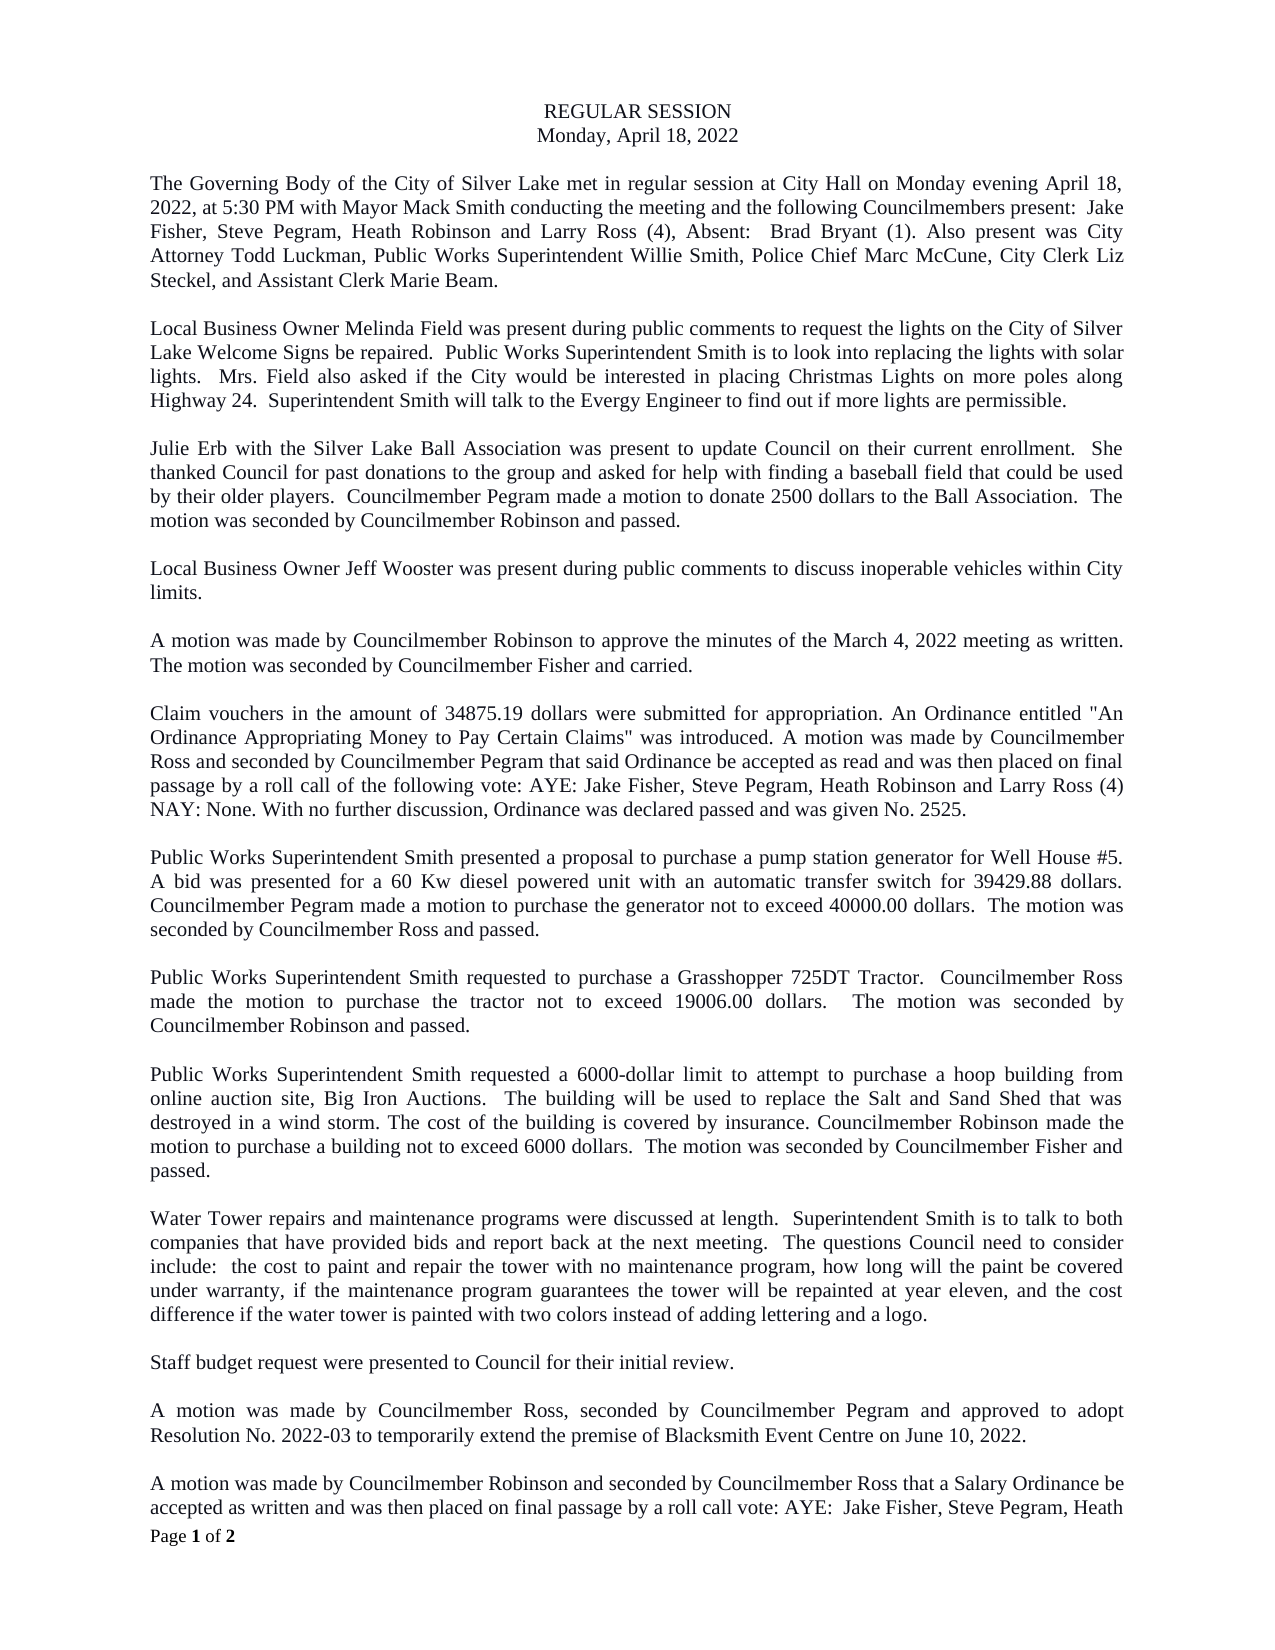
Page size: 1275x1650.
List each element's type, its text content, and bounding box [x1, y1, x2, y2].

text Julie Erb with the Silver Lake Ball Association was present to update Council on their current enrollment. She thanked Council for past donations to the group and asked for help with finding a baseball field that could be used by their older players. Councilmember Pegram made a motion to donate 2500 dollars to the Ball Association. The motion was seconded by Councilmember Robinson and passed. [150, 436, 1125, 532]
text Public Works Superintendent Smith requested to purchase a Grasshopper 725DT Tractor. Councilmember Ross made the motion to purchase the tractor not to exceed 19006.00 dollars. The motion was seconded by Councilmember Robinson and passed. [150, 965, 1125, 1037]
text Public Works Superintendent Smith presented a proposal to purchase a pump station generator for Well House #5. A bid was presented for a 60 Kw diesel powered unit with an automatic transfer switch for 39429.88 dollars. Councilmember Pegram made a motion to purchase the generator not to exceed 40000.00 dollars. The motion was seconded by Councilmember Ross and passed. [150, 845, 1125, 941]
text Monday, April 18, 2022 [150, 123, 1125, 147]
text Public Works Superintendent Smith requested a 6000-dollar limit to attempt to purchase a hoop building from online auction site, Big Iron Auctions. The building will be used to replace the Salt and Sand Shed that was destroyed in a wind storm. The cost of the building is covered by insurance. Councilmember Robinson made the motion to purchase a building not to exceed 6000 dollars. The motion was seconded by Councilmember Fisher and passed. [150, 1062, 1125, 1182]
text The Governing Body of the City of Silver Lake met in regular session at City Hall on Monday evening April 18, 2022, at 5:30 PM with Mayor Mack Smith conducting the meeting and the following Councilmembers present: Jake Fisher, Steve Pegram, Heath Robinson and Larry Ross (4), Absent: Brad Bryant (1). Also present was City Attorney Todd Luckman, Public Works Superintendent Willie Smith, Police Chief Marc McCune, City Clerk Liz Steckel, and Assistant Clerk Marie Beam. [150, 171, 1125, 292]
text REGULAR SESSION [150, 99, 1125, 123]
text A motion was made by Councilmember Robinson to approve the minutes of the March 4, 2022 meeting as written. The motion was seconded by Councilmember Fisher and carried. [150, 628, 1125, 677]
text A motion was made by Councilmember Ross, seconded by Councilmember Pegram and approved to adopt Resolution No. 2022-03 to temporarily extend the premise of Blacksmith Event Centre on June 10, 2022. [150, 1398, 1125, 1447]
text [150, 1471, 1125, 1519]
text Local Business Owner Jeff Wooster was present during public comments to discuss inoperable vehicles within City limits. [150, 556, 1125, 604]
text Water Tower repairs and maintenance programs were discussed at length. Superintendent Smith is to talk to both companies that have provided bids and report back at the next meeting. The questions Council need to consider include: the cost to paint and repair the tower with no maintenance program, how long will the paint be covered under warranty, if the maintenance program guarantees the tower will be repainted at year eleven, and the cost difference if the water tower is painted with two colors instead of adding lettering and a logo. [150, 1206, 1125, 1326]
text Local Business Owner Melinda Field was present during public comments to request the lights on the City of Silver Lake Welcome Signs be repaired. Public Works Superintendent Smith is to look into replacing the lights with solar lights. Mrs. Field also asked if the City would be interested in placing Christmas Lights on more poles along Highway 24. Superintendent Smith will talk to the Evergy Engineer to find out if more lights are permissible. [150, 316, 1125, 412]
text Staff budget request were presented to Council for their initial review. [150, 1350, 1125, 1374]
text Claim vouchers in the amount of 34875.19 dollars were submitted for appropriation. An Ordinance entitled "An Ordinance Appropriating Money to Pay Certain Claims" was introduced. A motion was made by Councilmember Ross and seconded by Councilmember Pegram that said Ordinance be accepted as read and was then placed on final passage by a roll call of the following vote: AYE: Jake Fisher, Steve Pegram, Heath Robinson and Larry Ross (4) NAY: None. With no further discussion, Ordinance was declared passed and was given No. 2525. [150, 701, 1125, 821]
